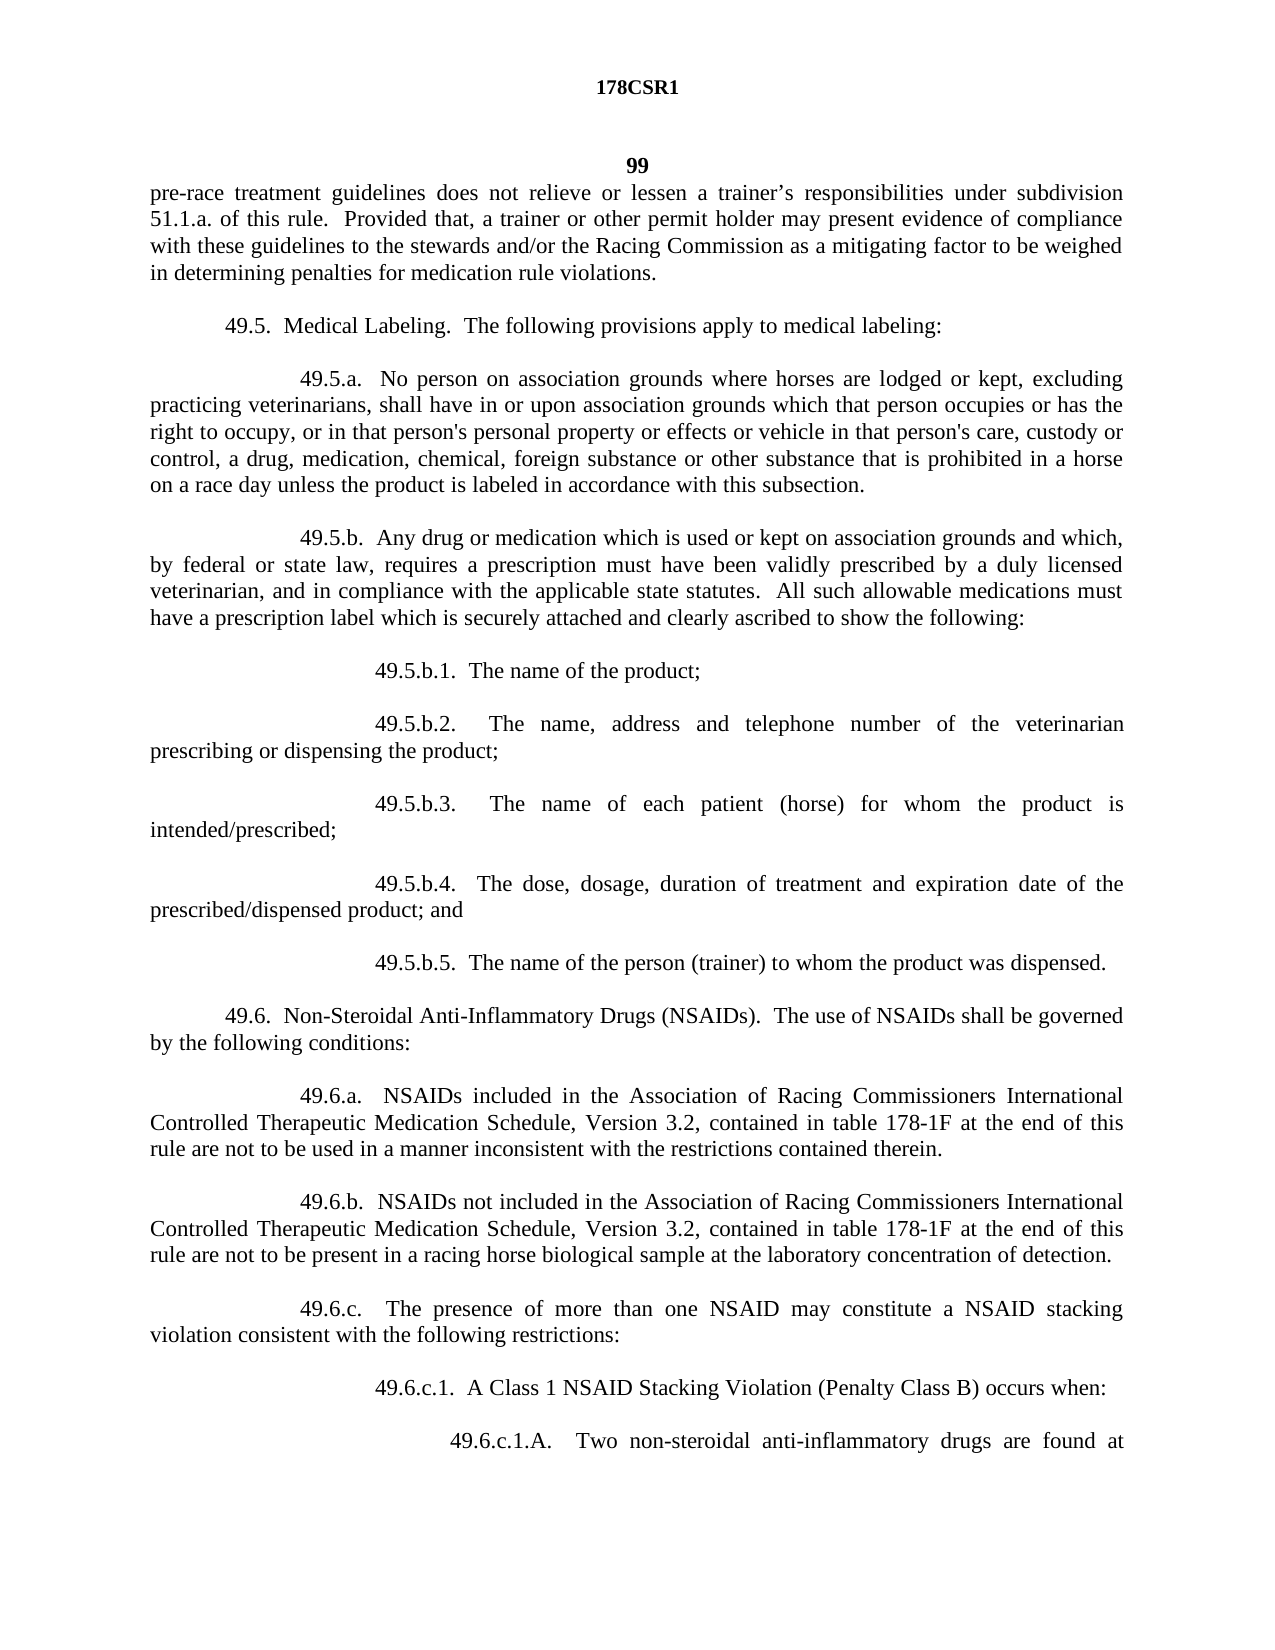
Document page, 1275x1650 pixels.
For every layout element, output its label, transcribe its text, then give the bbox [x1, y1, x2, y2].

text 49.6.a. NSAIDs included in the Association of Racing Commissioners International Controlled Therapeutic Medication Schedule, Version 3.2, contained in table 178-1F at the end of this rule are not to be used in a manner inconsistent with the restrictions contained therein. [150, 1082, 1125, 1162]
text 49.5.b.5. The name of the person (trainer) to whom the product was dispensed. [150, 949, 1125, 976]
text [150, 1427, 1125, 1454]
text 49.5.a. No person on association grounds where horses are lodged or kept, excluding practicing veterinarians, shall have in or upon association grounds which that person occupies or has the right to occupy, or in that person's personal property or effects or vehicle in that person's care, custody or control, a drug, medication, chemical, foreign substance or other substance that is prohibited in a horse on a race day unless the product is labeled in accordance with this subsection. [150, 365, 1125, 497]
text 49.5.b. Any drug or medication which is used or kept on association grounds and which, by federal or state law, requires a prescription must have been validly prescribed by a duly licensed veterinarian, and in compliance with the applicable state statutes. All such allowable medications must have a prescription label which is securely attached and clearly ascribed to show the following: [150, 524, 1125, 630]
text 49.5.b.4. The dose, dosage, duration of treatment and expiration date of the prescribed/dispensed product; and [150, 869, 1125, 922]
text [150, 152, 1125, 285]
text 49.6.b. NSAIDs not included in the Association of Racing Commissioners International Controlled Therapeutic Medication Schedule, Version 3.2, contained in table 178-1F at the end of this rule are not to be present in a racing horse biological sample at the laboratory concentration of detection. [150, 1188, 1125, 1268]
text 49.5.b.3. The name of each patient (horse) for whom the product is intended/prescribed; [150, 790, 1125, 843]
text 49.6.c. The presence of more than one NSAID may constitute a NSAID stacking violation consistent with the following restrictions: [150, 1294, 1125, 1347]
text 49.6.c.1. A Class 1 NSAID Stacking Violation (Penalty Class B) occurs when: [150, 1374, 1125, 1401]
text 49.5.b.2. The name, address and telephone number of the veterinarian prescribing or dispensing the product; [150, 710, 1125, 763]
text 49.6. Non-Steroidal Anti-Inflammatory Drugs (NSAIDs). The use of NSAIDs shall be governed by the following conditions: [150, 1002, 1125, 1055]
text 49.5. Medical Labeling. The following provisions apply to medical labeling: [150, 312, 1125, 338]
text 49.5.b.1. The name of the product; [150, 657, 1125, 683]
